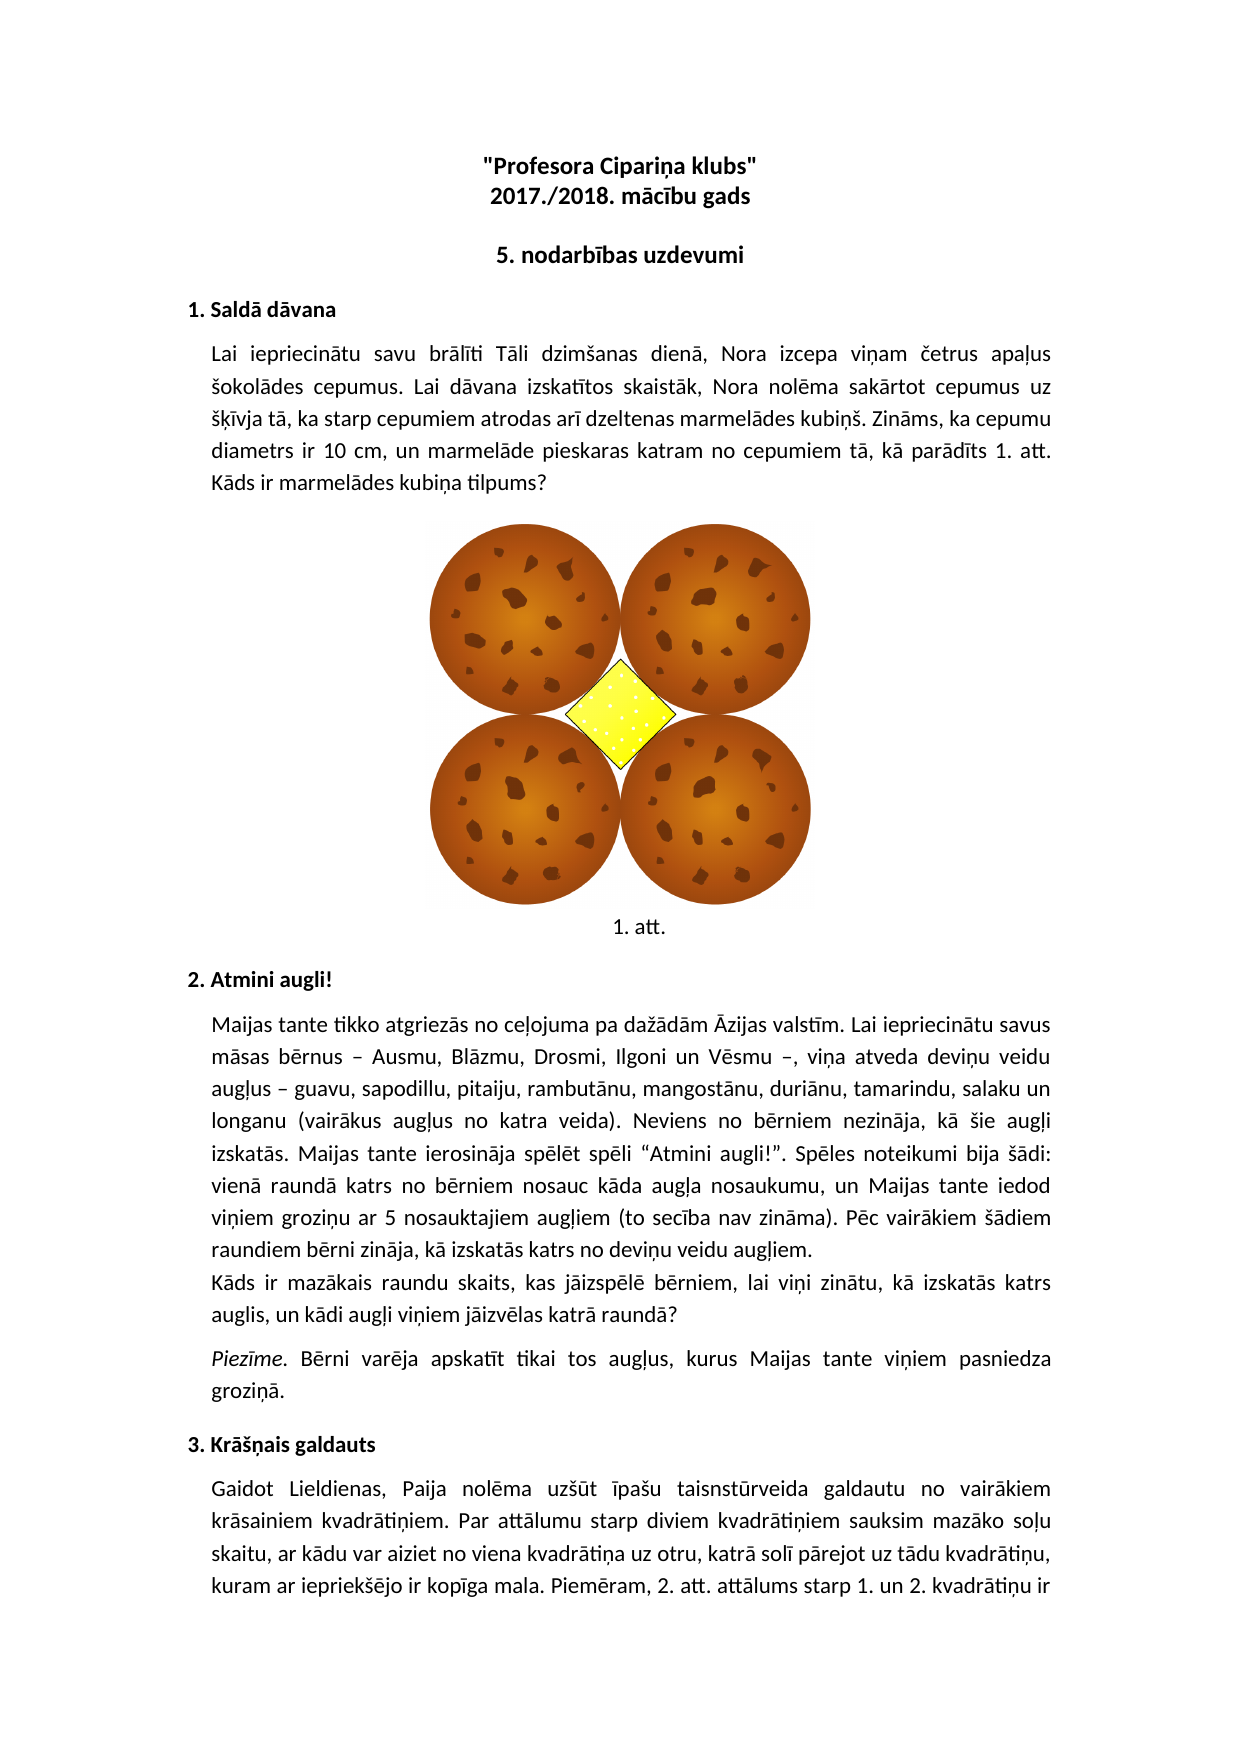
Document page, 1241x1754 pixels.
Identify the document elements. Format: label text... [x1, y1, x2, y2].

text Lai iepriecinātu savu brālīti Tāli dzimšanas dienā, Nora izcepa viņam četrus apaļus šokolādes cepumus. Lai dāvana izskatītos skaistāk, Nora nolēma sakārtot cepumus uz šķīvja tā, ka starp cepumiem atrodas arī dzeltenas marmelādes kubiņš. Zināms, ka cepumu diametrs ir 10 cm, un marmelāde pieskaras katram no cepumiem tā, kā parādīts 1. att. Kāds ir marmelādes kubiņa tilpums? [211, 339, 1053, 496]
picture [424, 521, 816, 909]
text 3. Krāšņais galdauts [187, 1430, 1053, 1458]
list 1. att. [225, 912, 1053, 940]
text Piezīme. Bērni varēja apskatīt tikai tos augļus, kurus Maijas tante viņiem pasniedza groziņā. [211, 1344, 1053, 1405]
text 2017./2018. mācību gads [187, 181, 1053, 211]
text 1. Saldā dāvana [187, 295, 1053, 323]
text Maijas tante tikko atgriezās no ceļojuma pa dažādām Āzijas valstīm. Lai iepriecinātu savus māsas bērnus – Ausmu, Blāzmu, Drosmi, Ilgoni un Vēsmu –, viņa atveda deviņu veidu augļus – guavu, sapodillu, pitaiju, rambutānu, mangostānu, duriānu, tamarindu, salaku un longanu (vairākus augļus no katra veida). Neviens no bērniem nezināja, kā šie augļi izskatās. Maijas tante ierosināja spēlēt spēli “Atmini augli!”. Spēles noteikumi bija šādi: vienā raundā katrs no bērniem nosauc kāda augļa nosaukumu, un Maijas tante iedod viņiem groziņu ar 5 nosauktajiem augļiem (to secība nav zināma). Pēc vairākiem šādiem raundiem bērni zināja, kā izskatās katrs no deviņu veidu augļiem. [211, 1010, 1053, 1263]
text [211, 1474, 1053, 1599]
text 5. nodarbības uzdevumi [187, 239, 1053, 269]
text 2. Atmini augli! [187, 965, 1053, 993]
text Kāds ir mazākais raundu skaits, kas jāizspēlē bērniem, lai viņi zinātu, kā izskatās katrs auglis, un kādi augļi viņiem jāizvēlas katrā raundā? [211, 1268, 1053, 1328]
text "Profesora Cipariņa klubs" [187, 150, 1053, 181]
